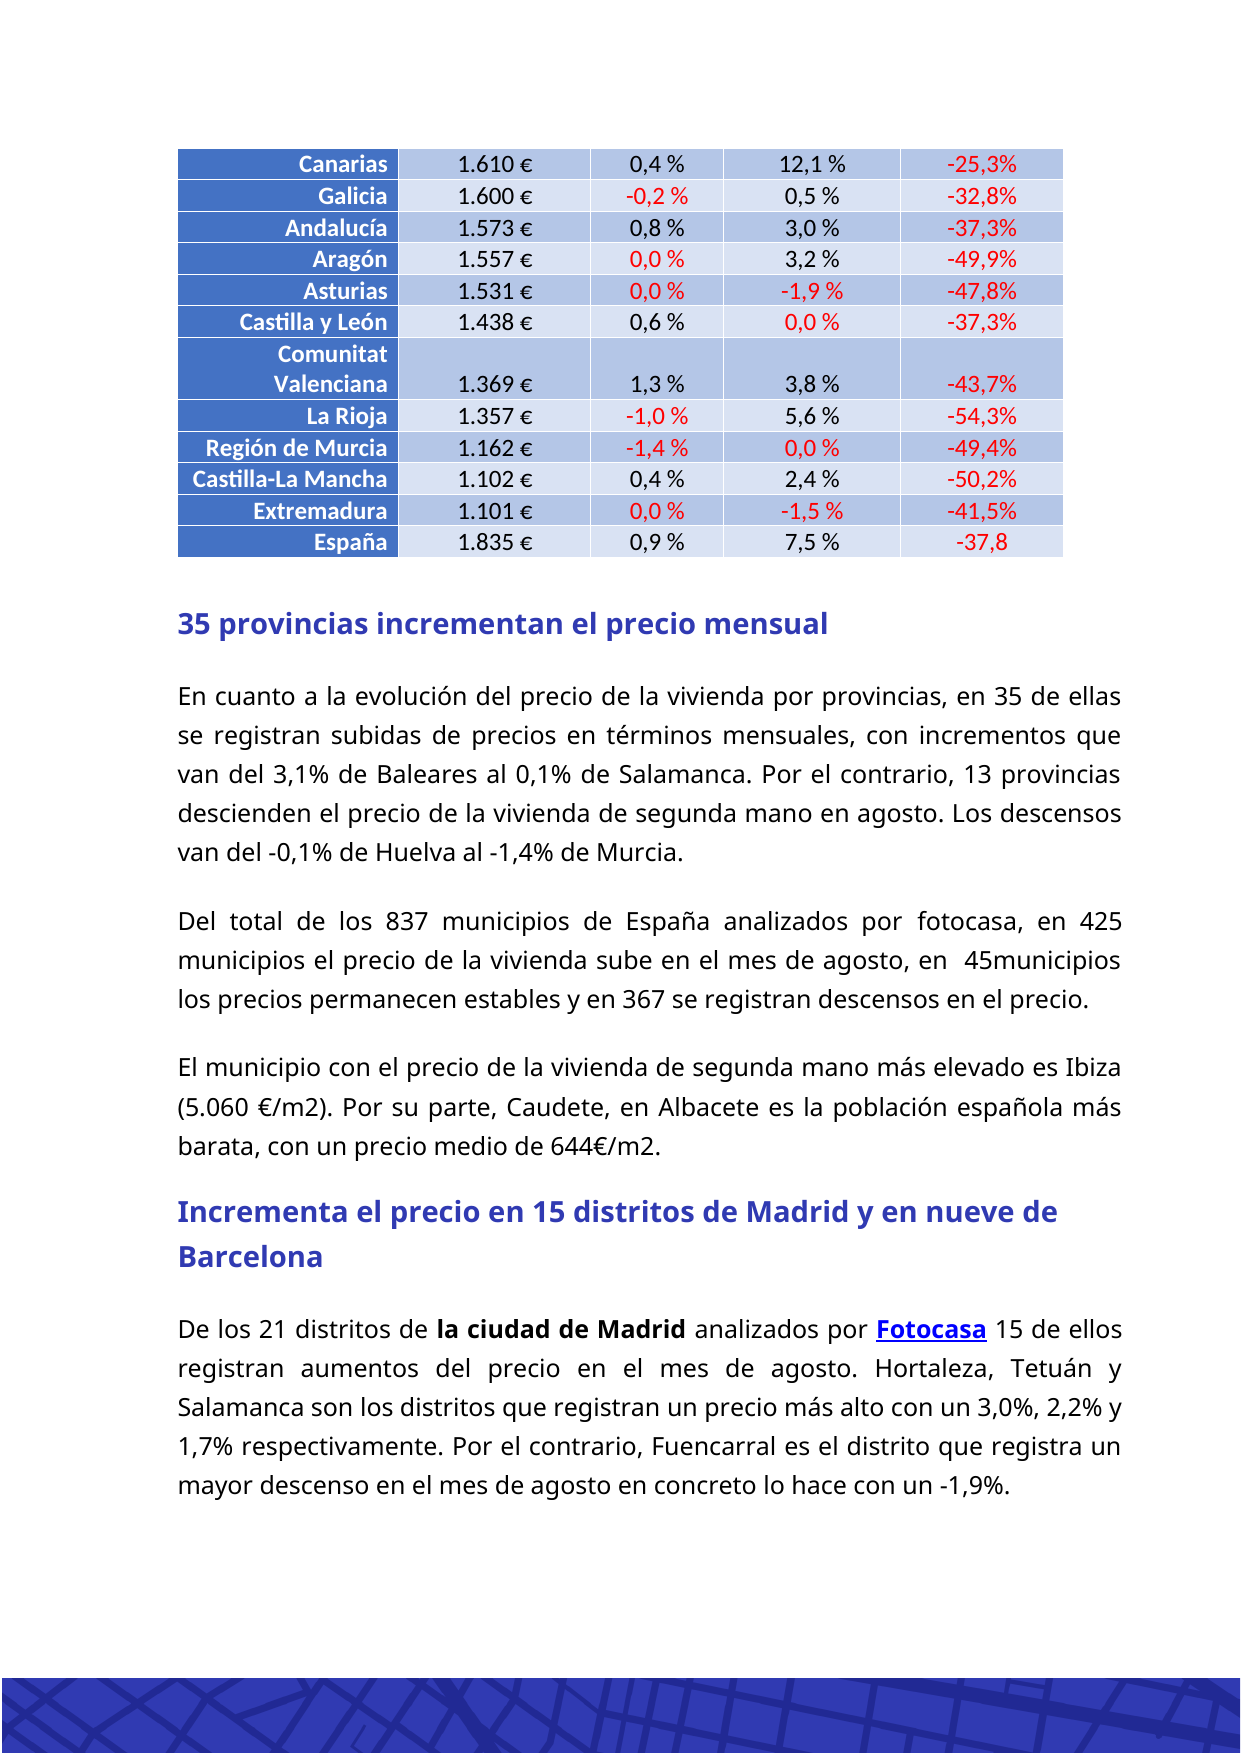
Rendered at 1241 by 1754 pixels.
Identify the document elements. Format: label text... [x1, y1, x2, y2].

table_cell 1.101 € [399, 495, 590, 525]
table_cell 1.610 € [399, 149, 590, 179]
table_cell -41,5% [901, 495, 1063, 525]
table_cell -25,3% [901, 149, 1063, 179]
table_cell 0,4 % [591, 149, 723, 179]
table_cell Región de Murcia [178, 432, 398, 462]
table_cell Galicia [178, 180, 398, 211]
table_cell Castilla y León [178, 306, 398, 337]
table_cell 0,0 % [591, 495, 723, 525]
table_cell -43,7% [901, 338, 1063, 399]
table_cell Canarias [178, 149, 398, 179]
text El municipio con el precio de la vivienda de segunda mano más elevado es Ibiza (5.060 €/m2). Por su parte, Caudete, en Albacete es la población española más barata, con un precio medio de 644€/m2. [177, 1050, 1123, 1162]
table_cell -1,0 % [591, 400, 723, 431]
table_cell La Rioja [178, 400, 398, 431]
table_cell -1,9 % [724, 275, 900, 305]
table_cell 1.357 € [399, 400, 590, 431]
table_cell 7,5 % [724, 526, 900, 557]
picture [2, 1678, 1241, 1753]
table_cell 1.369 € [399, 338, 590, 399]
table_cell Castilla-La Mancha [178, 463, 398, 494]
table_cell 0,4 % [591, 463, 723, 494]
table_cell Aragón [178, 243, 398, 274]
table_cell -37,3% [901, 306, 1063, 337]
table_cell 1.162 € [399, 432, 590, 462]
table_cell 1,3 % [591, 338, 723, 399]
table_cell Andalucía [178, 212, 398, 242]
table_cell 0,0 % [724, 432, 900, 462]
table_cell 0,8 % [591, 212, 723, 242]
table_cell 1.531 € [399, 275, 590, 305]
table_cell -1,4 % [591, 432, 723, 462]
table_cell 1.600 € [399, 180, 590, 211]
table_cell -1,5 % [724, 495, 900, 525]
table_cell -50,2% [901, 463, 1063, 494]
text 35 provincias incrementan el precio mensual [177, 603, 1123, 643]
table_cell 0,9 % [591, 526, 723, 557]
table_cell 0,0 % [591, 243, 723, 274]
table_cell -47,8% [901, 275, 1063, 305]
table_cell -32,8% [901, 180, 1063, 211]
table_cell 0,0 % [724, 306, 900, 337]
table_cell 3,0 % [724, 212, 900, 242]
table_cell 1.557 € [399, 243, 590, 274]
table_cell 0,5 % [724, 180, 900, 211]
table_cell 0,6 % [591, 306, 723, 337]
table_cell -37,3% [901, 212, 1063, 242]
table_cell Comunitat Valenciana [178, 338, 398, 399]
text Del total de los 837 municipios de España analizados por fotocasa, en 425 municipios el precio de la vivienda sube en el mes de agosto, en 45municipios los precios permanecen estables y en 367 se registran descensos en el precio. [177, 903, 1123, 1016]
table_cell 1.835 € [399, 526, 590, 557]
table_cell 1.438 € [399, 306, 590, 337]
table_cell 2,4 % [724, 463, 900, 494]
text Incrementa el precio en 15 distritos de Madrid y en nueve de Barcelona [177, 1191, 1123, 1276]
table_cell -0,2 % [591, 180, 723, 211]
text De los 21 distritos de la ciudad de Madrid analizados por Fotocasa 15 de ellos registran aumentos del precio en el mes de agosto. Hortaleza, Tetuán y Salamanca son los distritos que registran un precio más alto con un 3,0%, 2,2% y 1,7% respectivamente. Por el contrario, Fuencarral es el distrito que registra un mayor descenso en el mes de agosto en concreto lo hace con un -1,9%. [177, 1311, 1123, 1502]
table_cell -49,4% [901, 432, 1063, 462]
table_cell -37,8 [901, 526, 1063, 557]
text En cuanto a la evolución del precio de la vivienda por provincias, en 35 de ellas se registran subidas de precios en términos mensuales, con incrementos que van del 3,1% de Baleares al 0,1% de Salamanca. Por el contrario, 13 provincias descienden el precio de la vivienda de segunda mano en agosto. Los descensos van del -0,1% de Huelva al -1,4% de Murcia. [177, 678, 1123, 869]
table_cell España [178, 526, 398, 557]
table_cell -54,3% [901, 400, 1063, 431]
table_cell 3,2 % [724, 243, 900, 274]
table_cell -49,9% [901, 243, 1063, 274]
table_cell 5,6 % [724, 400, 900, 431]
table_cell 1.573 € [399, 212, 590, 242]
table_cell Asturias [178, 275, 398, 305]
table_cell 1.102 € [399, 463, 590, 494]
table_cell 0,0 % [591, 275, 723, 305]
table_cell 3,8 % [724, 338, 900, 399]
table_cell Extremadura [178, 495, 398, 525]
table_cell 12,1 % [724, 149, 900, 179]
